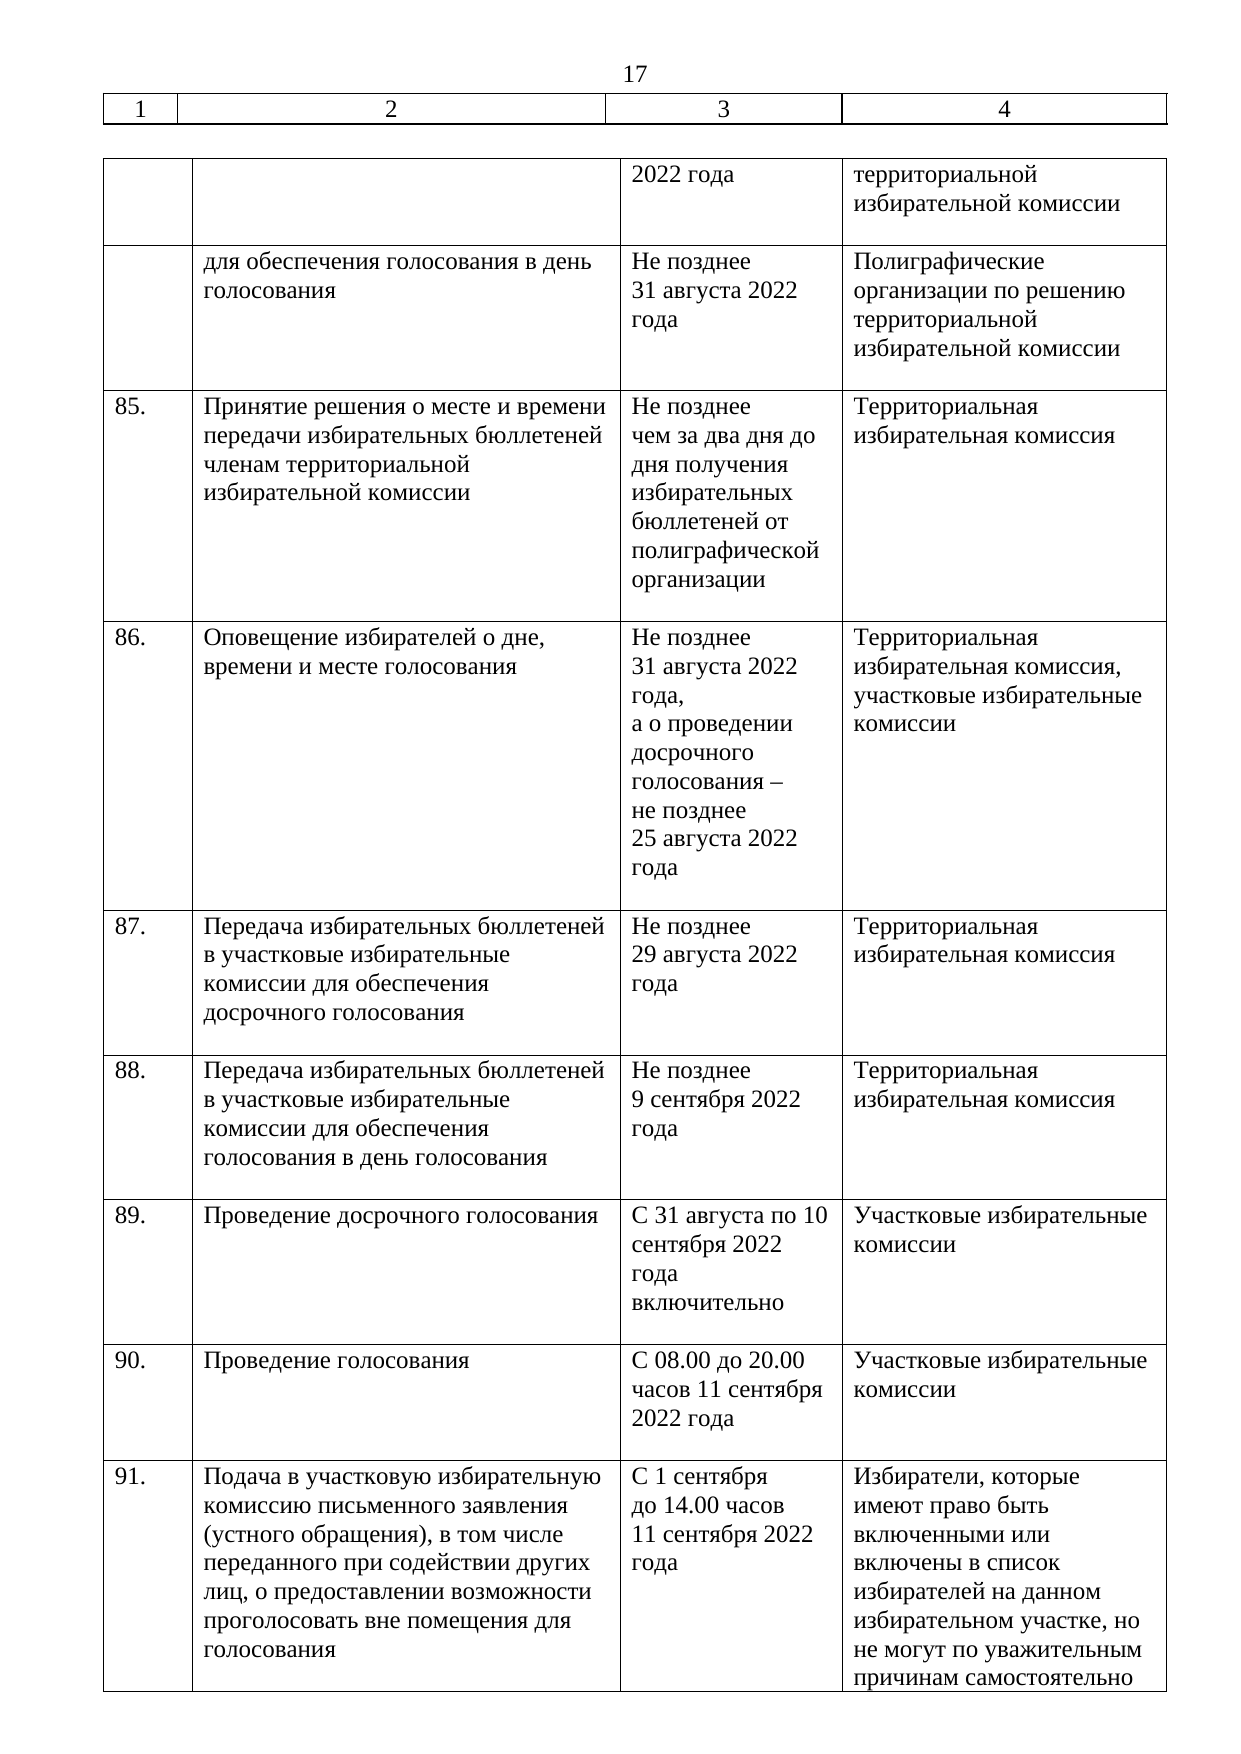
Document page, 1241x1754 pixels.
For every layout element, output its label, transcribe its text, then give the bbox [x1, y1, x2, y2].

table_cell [193, 1461, 620, 1691]
table_cell Территориальная избирательная комиссия [843, 1056, 1166, 1199]
table_cell Оповещение избирателей о дне, времени и месте голосования [193, 622, 620, 910]
table_cell Территориальная избирательная комиссия [843, 911, 1166, 1054]
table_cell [621, 1461, 842, 1691]
table_cell [104, 1200, 192, 1344]
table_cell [843, 159, 1166, 245]
table_cell Территориальная избирательная комиссия, участковые избирательные комиссии [843, 622, 1166, 910]
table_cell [621, 159, 842, 245]
table_cell Принятие решения о месте и времени передачи избирательных бюллетеней членам территориальной избирательной комиссии [193, 391, 620, 621]
table_cell Проведение досрочного голосования [193, 1200, 620, 1344]
table_cell Не позднее 29 августа 2022 года [621, 911, 842, 1054]
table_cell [843, 246, 1166, 390]
table_cell Территориальная избирательная комиссия [843, 391, 1166, 621]
table_cell С 08.00 до 20.00 часов 11 сентября 2022 года [621, 1345, 842, 1460]
table_cell Участковые избирательные комиссии [843, 1345, 1166, 1460]
table_cell [104, 911, 192, 1054]
table_cell Не позднее чем за два дня до дня получения избирательных бюллетеней от полиграфической организации [621, 391, 842, 621]
table_cell Проведение голосования [193, 1345, 620, 1460]
table_cell [104, 1461, 192, 1691]
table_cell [193, 159, 620, 245]
table_cell С 31 августа по 10 сентября 2022 года включительно [621, 1200, 842, 1344]
table_cell Не позднее 31 августа 2022 года, а о проведении досрочного голосования – не позднее 25 августа 2022 года [621, 622, 842, 910]
table_cell Передача избирательных бюллетеней в участковые избирательные комиссии для обеспечения голосования в день голосования [193, 1056, 620, 1199]
table_cell Участковые избирательные комиссии [843, 1200, 1166, 1344]
table_cell [104, 622, 192, 910]
table_cell [104, 246, 192, 390]
table_cell Передача избирательных бюллетеней в участковые избирательные комиссии для обеспечения досрочного голосования [193, 911, 620, 1054]
table_cell Не позднее 9 сентября 2022 года [621, 1056, 842, 1199]
table_cell [104, 1056, 192, 1199]
table_cell Не позднее 31 августа 2022 года [621, 246, 842, 390]
table_cell [104, 159, 192, 245]
table_cell для обеспечения голосования в день голосования [193, 246, 620, 390]
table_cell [843, 1461, 1166, 1691]
table_cell [104, 391, 192, 621]
table_cell [104, 1345, 192, 1460]
